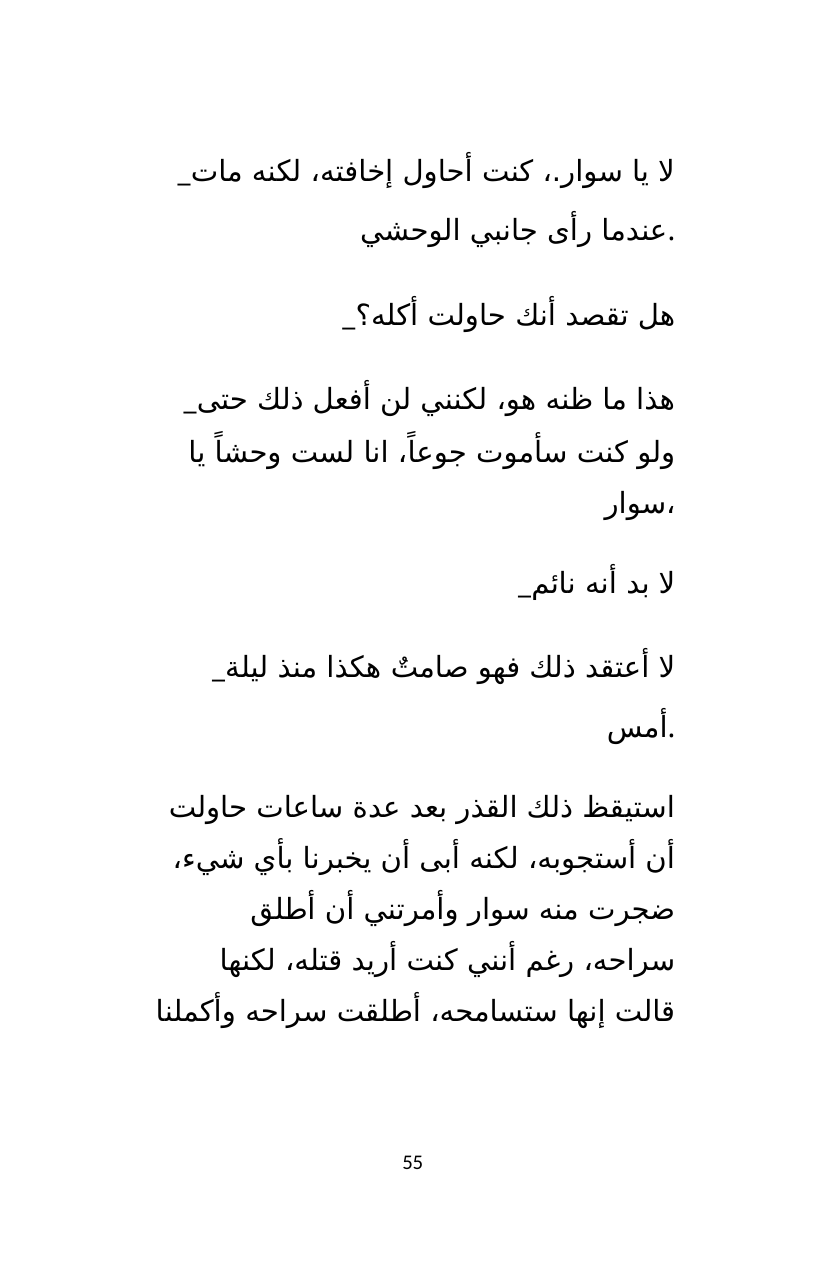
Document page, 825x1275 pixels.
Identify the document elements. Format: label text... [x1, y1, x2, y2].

text _لا أعتقد ذلك فهو صامتٌ هكذا منذ ليلة أمس. [150, 646, 675, 746]
text _هذا ما ظنه هو، لكنني لن أفعل ذلك حتى ولو كنت سأموت جوعاً، انا لست وحشاً يا سوار، [150, 378, 675, 520]
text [150, 790, 675, 1028]
text _هل تقصد أنك حاولت أكله؟ [150, 294, 675, 334]
text _لا يا سوار.، كنت أحاول إخافته، لكنه مات عندما رأى جانبي الوحشي. [150, 150, 675, 249]
text _لا بد أنه نائم [150, 562, 675, 602]
